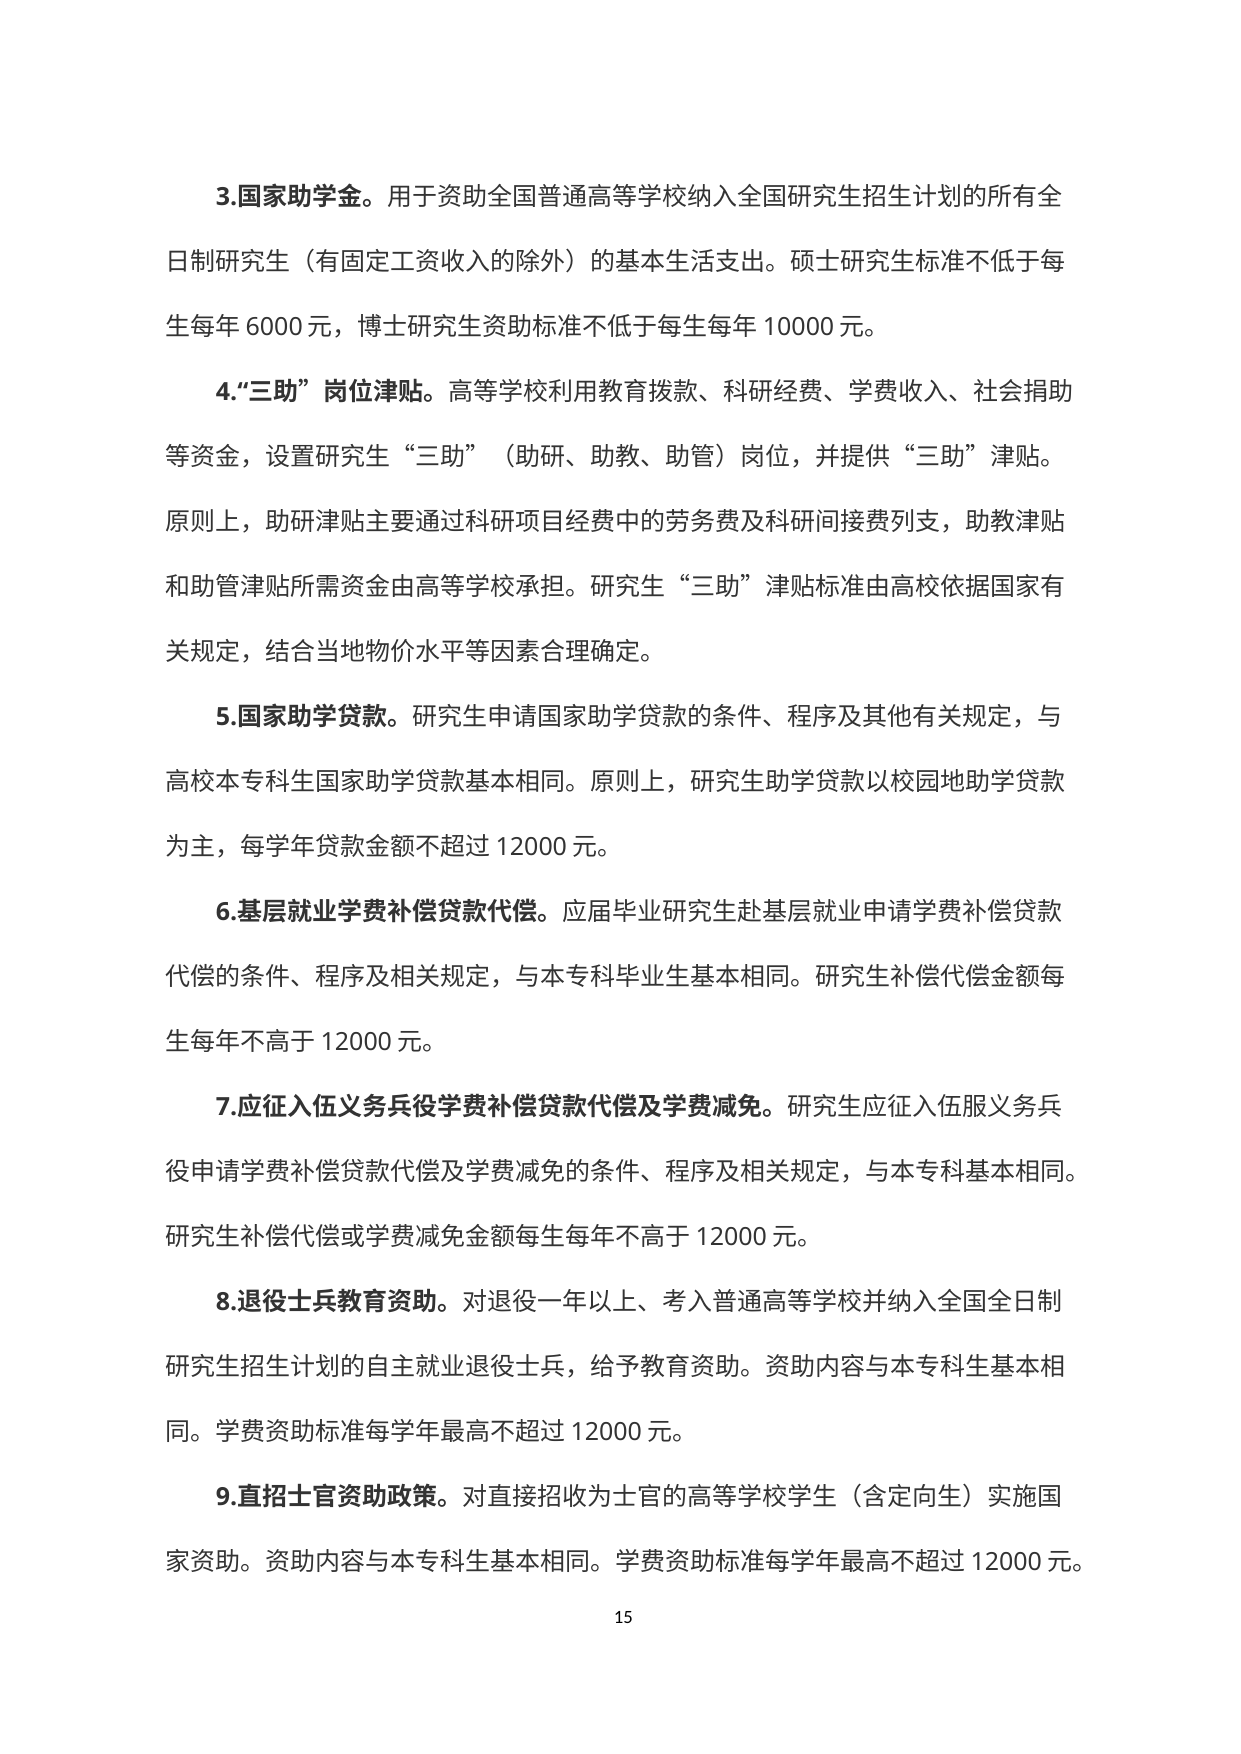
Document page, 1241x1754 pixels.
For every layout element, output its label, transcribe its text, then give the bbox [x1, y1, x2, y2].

text 3.国家助学金。用于资助全国普通高等学校纳入全国研究生招生计划的所有全日制研究生（有固定工资收入的除外）的基本生活支出。硕士研究生标准不低于每生每年6000元，博士研究生资助标准不低于每生每年10000元。 [165, 162, 1081, 357]
text 7.应征入伍义务兵役学费补偿贷款代偿及学费减免。研究生应征入伍服义务兵役申请学费补偿贷款代偿及学费减免的条件、程序及相关规定，与本专科基本相同。研究生补偿代偿或学费减免金额每生每年不高于12000元。 [165, 1072, 1081, 1267]
text 8.退役士兵教育资助。对退役一年以上、考入普通高等学校并纳入全国全日制研究生招生计划的自主就业退役士兵，给予教育资助。资助内容与本专科生基本相同。学费资助标准每学年最高不超过12000元。 [165, 1267, 1081, 1462]
text 5.国家助学贷款。研究生申请国家助学贷款的条件、程序及其他有关规定，与高校本专科生国家助学贷款基本相同。原则上，研究生助学贷款以校园地助学贷款为主，每学年贷款金额不超过12000元。 [165, 682, 1081, 877]
text 9.直招士官资助政策。对直接招收为士官的高等学校学生（含定向生）实施国家资助。资助内容与本专科生基本相同。学费资助标准每学年最高不超过12000元。 [165, 1462, 1081, 1592]
text 4.“三助”岗位津贴。高等学校利用教育拨款、科研经费、学费收入、社会捐助等资金，设置研究生“三助”（助研、助教、助管）岗位，并提供“三助”津贴。原则上，助研津贴主要通过科研项目经费中的劳务费及科研间接费列支，助教津贴和助管津贴所需资金由高等学校承担。研究生“三助”津贴标准由高校依据国家有关规定，结合当地物价水平等因素合理确定。 [165, 357, 1081, 682]
text 6.基层就业学费补偿贷款代偿。应届毕业研究生赴基层就业申请学费补偿贷款代偿的条件、程序及相关规定，与本专科毕业生基本相同。研究生补偿代偿金额每生每年不高于12000元。 [165, 877, 1081, 1072]
